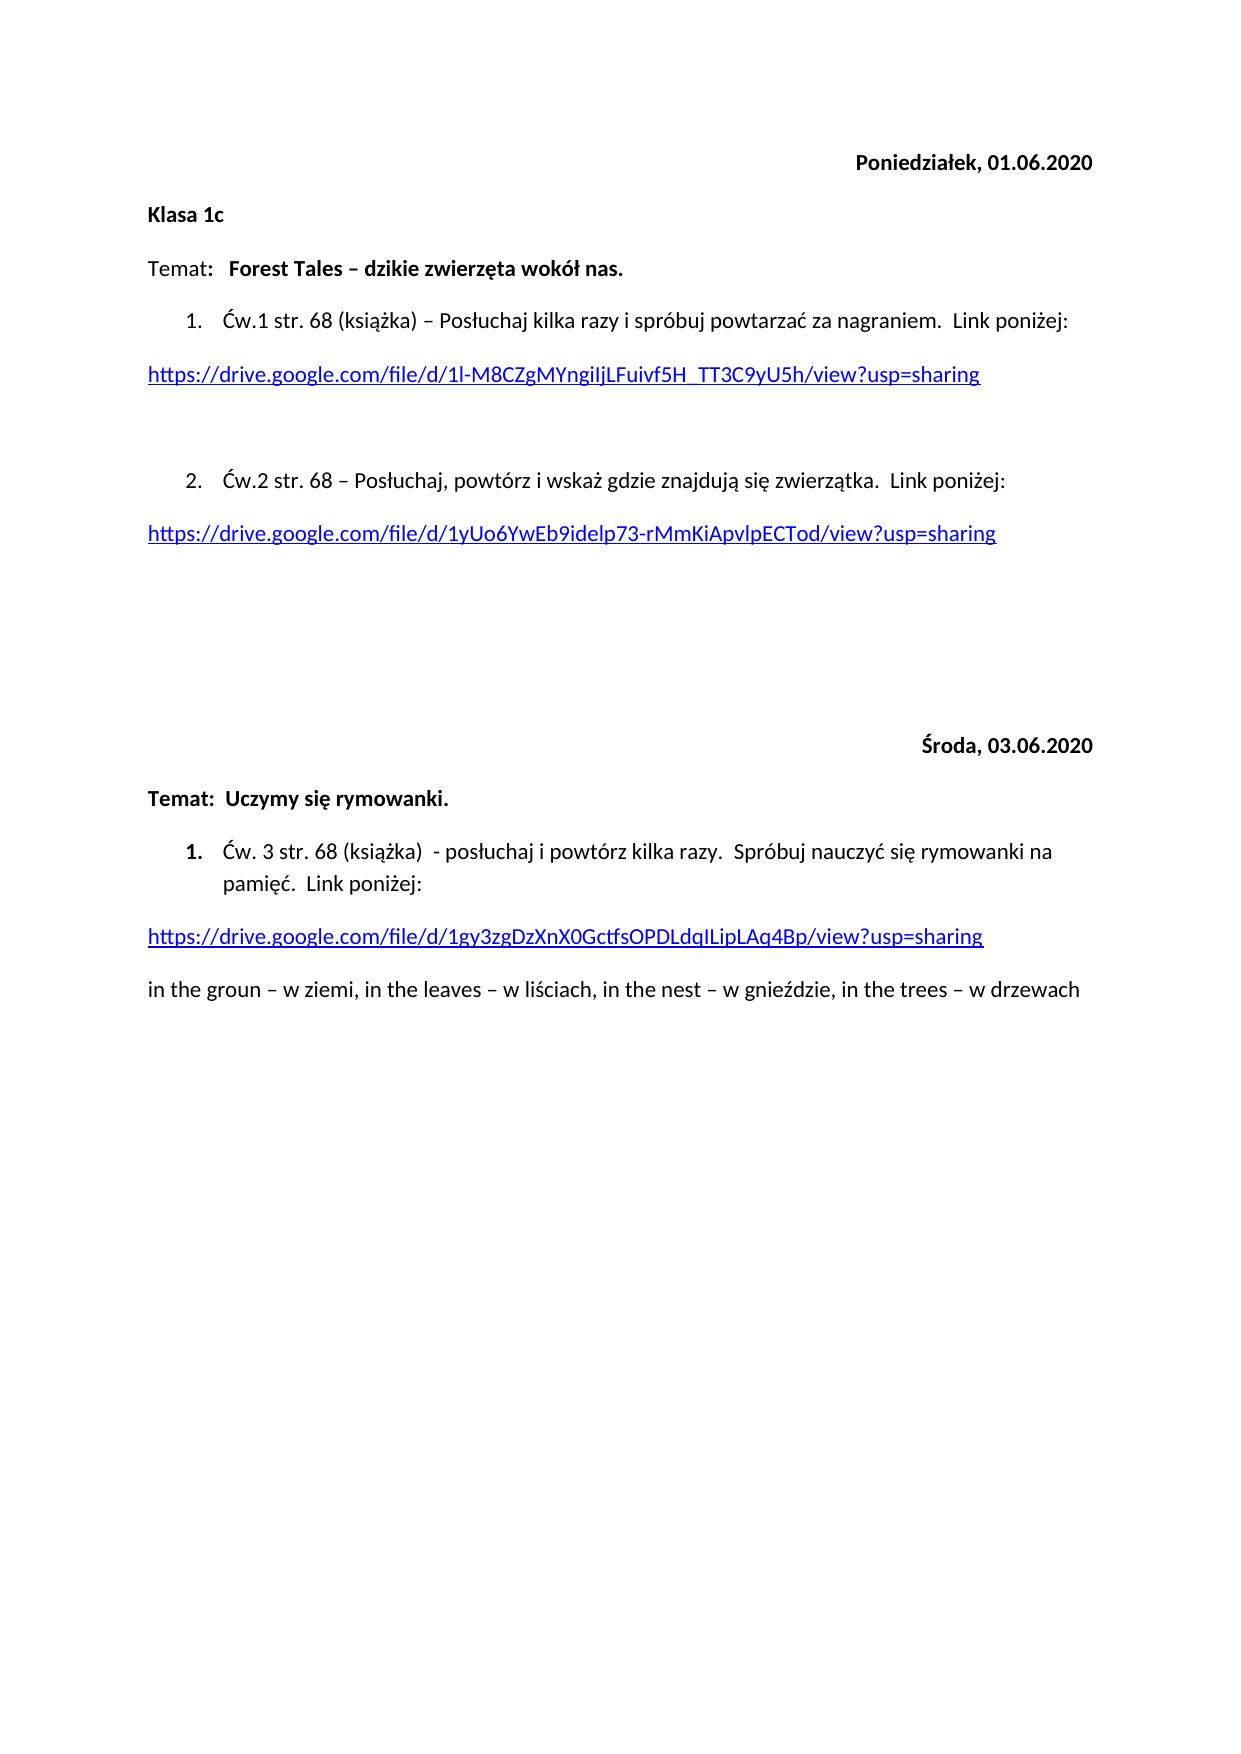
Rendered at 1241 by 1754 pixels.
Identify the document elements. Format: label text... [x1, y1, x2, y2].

list Ćw. 3 str. 68 (książka) - posłuchaj i powtórz kilka razy. Spróbuj nauczyć się rymowanki na pamięć. Link poniżej: [185, 837, 1093, 897]
text in the groun – w ziemi, in the leaves – w liściach, in the nest – w gnieździe, in the trees – w drzewach [148, 975, 1093, 1003]
list Ćw.2 str. 68 – Posłuchaj, powtórz i wskaż gdzie znajdują się zwierzątka. Link poniżej: [185, 466, 1093, 494]
text Klasa 1c [148, 201, 1093, 229]
text Temat: Uczymy się rymowanki. [148, 784, 1093, 812]
list Ćw.1 str. 68 (książka) – Posłuchaj kilka razy i spróbuj powtarzać za nagraniem. Link poniżej: [185, 307, 1093, 335]
text Temat: Forest Tales – dzikie zwierzęta wokół nas. [148, 254, 1093, 282]
text https://drive.google.com/file/d/1gy3zgDzXnX0GctfsOPDLdqILipLAq4Bp/view?usp=sharing [148, 922, 1093, 950]
text Poniedziałek, 01.06.2020 [148, 148, 1093, 176]
text https://drive.google.com/file/d/1l-M8CZgMYngiIjLFuivf5H_TT3C9yU5h/view?usp=sharing [148, 360, 1093, 388]
text Środa, 03.06.2020 [148, 731, 1093, 759]
text https://drive.google.com/file/d/1yUo6YwEb9idelp73-rMmKiApvlpECTod/view?usp=sharing [148, 519, 1093, 547]
